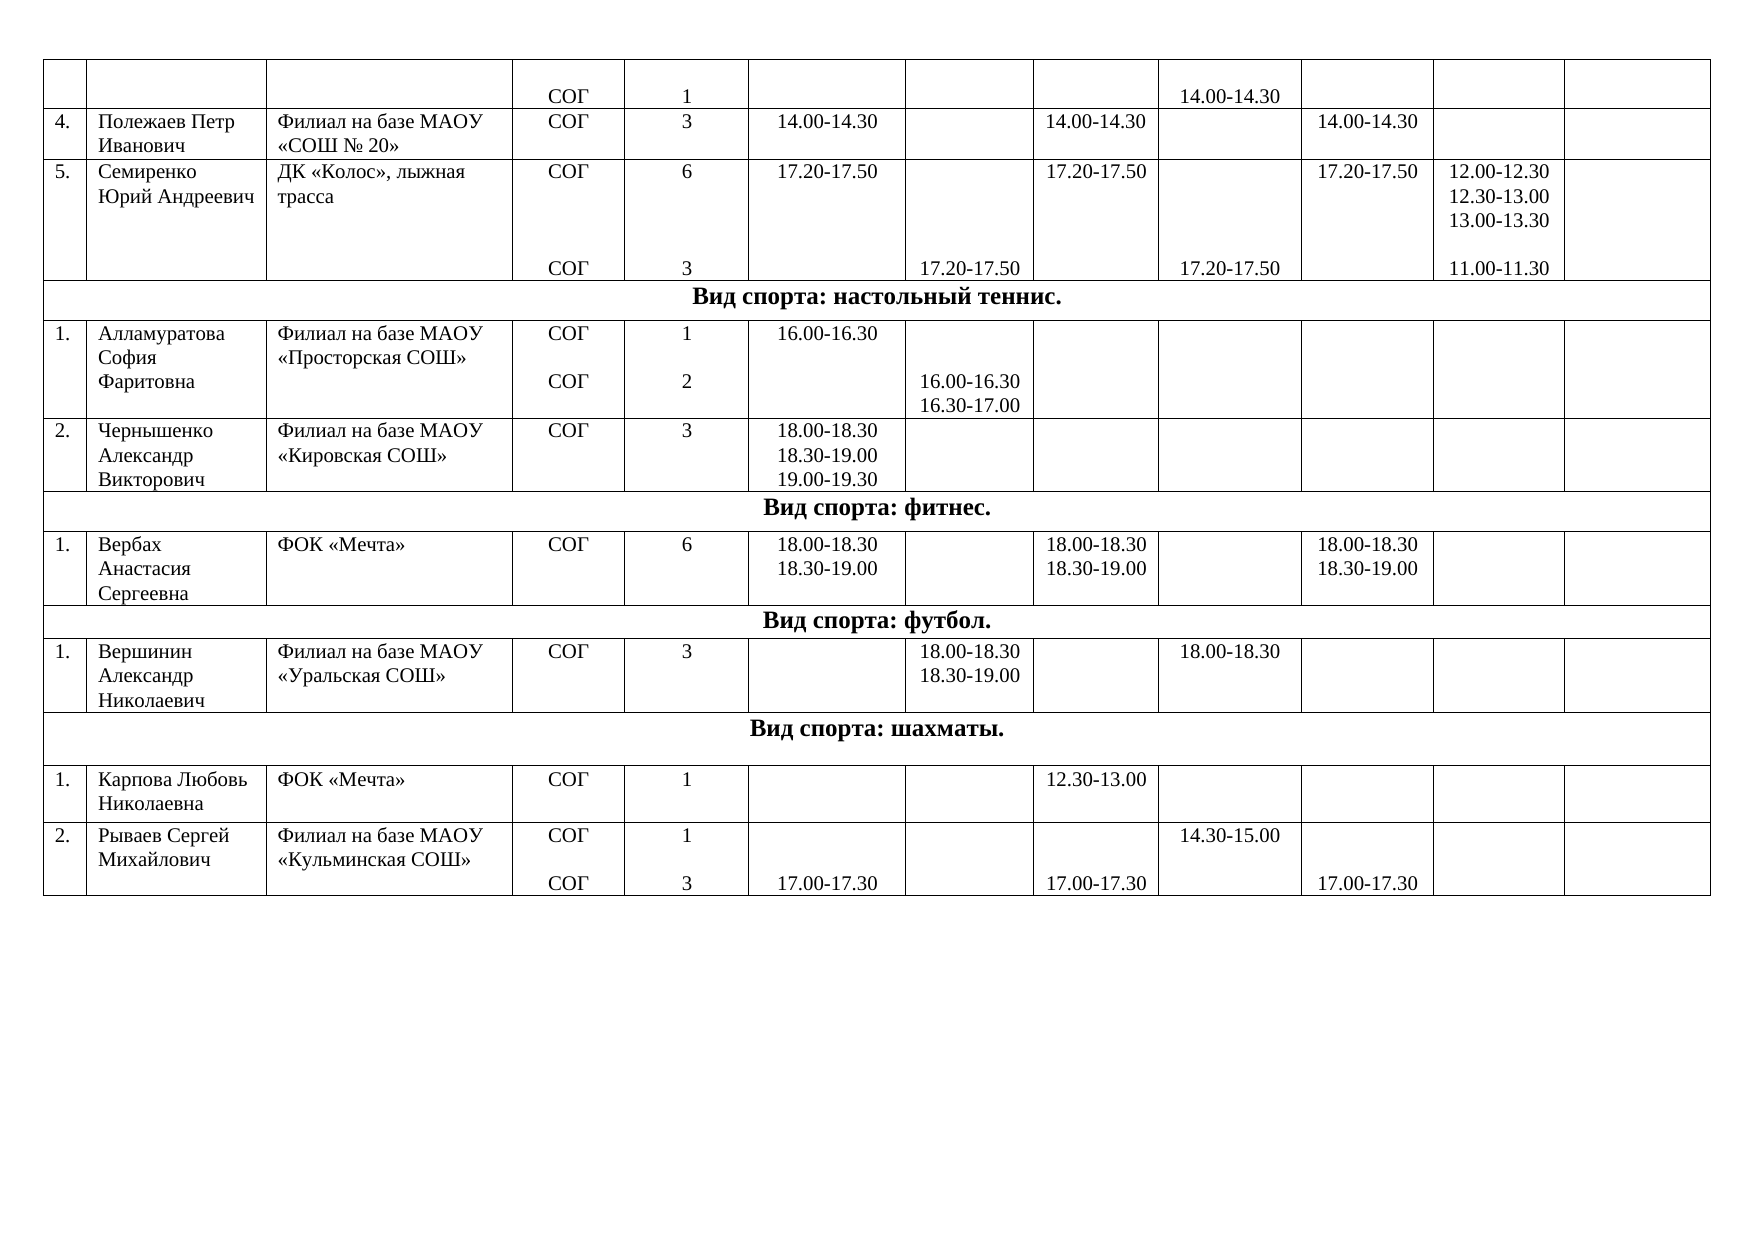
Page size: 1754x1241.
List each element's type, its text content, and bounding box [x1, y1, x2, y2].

table_cell 16.00-16.30 [749, 321, 905, 417]
table_cell Филиал на базе МАОУ «Уральская СОШ» [267, 639, 512, 712]
table_cell [1565, 823, 1710, 895]
table_cell Вербах Анастасия Сергеевна [87, 532, 266, 604]
table_cell [1565, 639, 1710, 712]
table_cell 14.00-14.30 [1302, 109, 1433, 158]
table_cell Вид спорта: фитнес. [44, 492, 1710, 531]
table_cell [267, 60, 512, 108]
table_cell 17.20-17.50 [749, 160, 905, 280]
table_cell Чернышенко Александр Викторович [87, 419, 266, 491]
table_cell 14.30-15.00 [1159, 823, 1301, 895]
table_cell 18.00-18.30 18.30-19.00 [1302, 532, 1433, 604]
table_cell [749, 766, 905, 822]
table_cell 1 3 [625, 823, 748, 895]
table_cell [1434, 766, 1564, 822]
table_cell 17.20-17.50 [1302, 160, 1433, 280]
table_cell 1. [44, 321, 86, 417]
table_cell [1565, 419, 1710, 491]
table_cell СОГ СОГ [513, 160, 624, 280]
table_cell 3. [44, 60, 86, 108]
table_cell 1. [44, 532, 86, 604]
table_cell [1302, 321, 1433, 417]
table_cell Полежаев Петр Иванович [87, 109, 266, 158]
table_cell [1034, 60, 1158, 108]
table_cell Вид спорта: шахматы. [44, 713, 1710, 765]
table_cell Семиренко Юрий Андреевич [87, 160, 266, 280]
table_cell [1302, 766, 1433, 822]
table_cell [1565, 766, 1710, 822]
table_cell [906, 532, 1033, 604]
table_cell [1159, 321, 1301, 417]
table_cell [1565, 109, 1710, 158]
table_cell 16.00-16.30 16.30-17.00 [906, 321, 1033, 417]
table_cell Карпова Любовь Николаевна [87, 766, 266, 822]
table_cell 17.20-17.50 [906, 160, 1033, 280]
table_cell СОГ СОГ [513, 60, 624, 108]
table_cell [1565, 60, 1710, 108]
table_cell 1 [625, 766, 748, 822]
table_cell 1. [44, 766, 86, 822]
table_cell Филиал на базе МАОУ «Кировская СОШ» [267, 419, 512, 491]
table_cell ФОК «Мечта» [267, 766, 512, 822]
table_cell 17.20-17.50 [1159, 160, 1301, 280]
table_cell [87, 60, 266, 108]
table_cell 1. [44, 639, 86, 712]
table_cell 4. [44, 109, 86, 158]
table_cell 17.00-17.30 [749, 823, 905, 895]
table_cell Вид спорта: футбол. [44, 606, 1710, 638]
table_cell ДК «Колос», лыжная трасса [267, 160, 512, 280]
table_cell [1434, 823, 1564, 895]
table_cell Филиал на базе МАОУ «СОШ № 20» [267, 109, 512, 158]
table_cell СОГ [513, 109, 624, 158]
table_cell [749, 639, 905, 712]
table_cell [1034, 639, 1158, 712]
table_cell [1302, 639, 1433, 712]
table_cell 6 1 [625, 60, 748, 108]
table_cell ФОК «Мечта» [267, 532, 512, 604]
table_cell [1434, 419, 1564, 491]
table_cell 18.00-18.30 18.30-19.00 19.00-19.30 [749, 419, 905, 491]
table_cell 6 [625, 532, 748, 604]
table_cell [1434, 60, 1564, 108]
table_cell 17.00-17.30 [1034, 823, 1158, 895]
table_cell 1 2 [625, 321, 748, 417]
table_cell [906, 60, 1033, 108]
table_cell [1034, 419, 1158, 491]
table_cell 18.00-18.30 18.30-19.00 [1034, 532, 1158, 604]
table_cell 14.00-14.30 [1034, 109, 1158, 158]
table_cell [1434, 532, 1564, 604]
table_cell СОГ [513, 532, 624, 604]
table_cell 14.00-14.30 [749, 109, 905, 158]
table_cell 5. [44, 160, 86, 280]
table_cell [1159, 766, 1301, 822]
table_cell 17.00-17.30 [1302, 823, 1433, 895]
table_cell [1434, 109, 1564, 158]
table_cell СОГ [513, 639, 624, 712]
table_cell 18.00-18.30 18.30-19.00 [749, 532, 905, 604]
table_cell [1565, 160, 1710, 280]
table_cell 14.00-14.30 [1159, 60, 1301, 108]
table_cell [906, 823, 1033, 895]
table_cell [1159, 419, 1301, 491]
table_cell Вершинин Александр Николаевич [87, 639, 266, 712]
table_cell СОГ СОГ [513, 823, 624, 895]
table_cell [1034, 321, 1158, 417]
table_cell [749, 60, 905, 108]
table_cell 2. [44, 419, 86, 491]
table_cell [1159, 109, 1301, 158]
table_cell Филиал на базе МАОУ «Кульминская СОШ» [267, 823, 512, 895]
table_cell [1302, 419, 1433, 491]
table_cell [1159, 532, 1301, 604]
table_cell [1434, 639, 1564, 712]
table_cell Филиал на базе МАОУ «Просторская СОШ» [267, 321, 512, 417]
table_cell 3 [625, 639, 748, 712]
table_cell [906, 766, 1033, 822]
table_cell 12.00-12.30 12.30-13.00 13.00-13.30 11.00-11.30 [1434, 160, 1564, 280]
table_cell СОГ СОГ [513, 321, 624, 417]
table_cell 12.30-13.00 [1034, 766, 1158, 822]
table_cell [1565, 532, 1710, 604]
table_cell Алламуратова София Фаритовна [87, 321, 266, 417]
table_cell 18.00-18.30 18.30-19.00 [906, 639, 1033, 712]
table_cell 3 [625, 419, 748, 491]
table_cell 2. [44, 823, 86, 895]
table_cell Рываев Сергей Михайлович [87, 823, 266, 895]
table_cell [1434, 321, 1564, 417]
table_cell 6 3 [625, 160, 748, 280]
table_cell СОГ [513, 419, 624, 491]
table_cell Вид спорта: настольный теннис. [44, 281, 1710, 320]
table_cell [906, 419, 1033, 491]
table_cell 17.20-17.50 [1034, 160, 1158, 280]
table_cell 3 [625, 109, 748, 158]
table_cell [906, 109, 1033, 158]
table_cell [1565, 321, 1710, 417]
table_cell СОГ [513, 766, 624, 822]
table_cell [1302, 60, 1433, 108]
table_cell 18.00-18.30 [1159, 639, 1301, 712]
